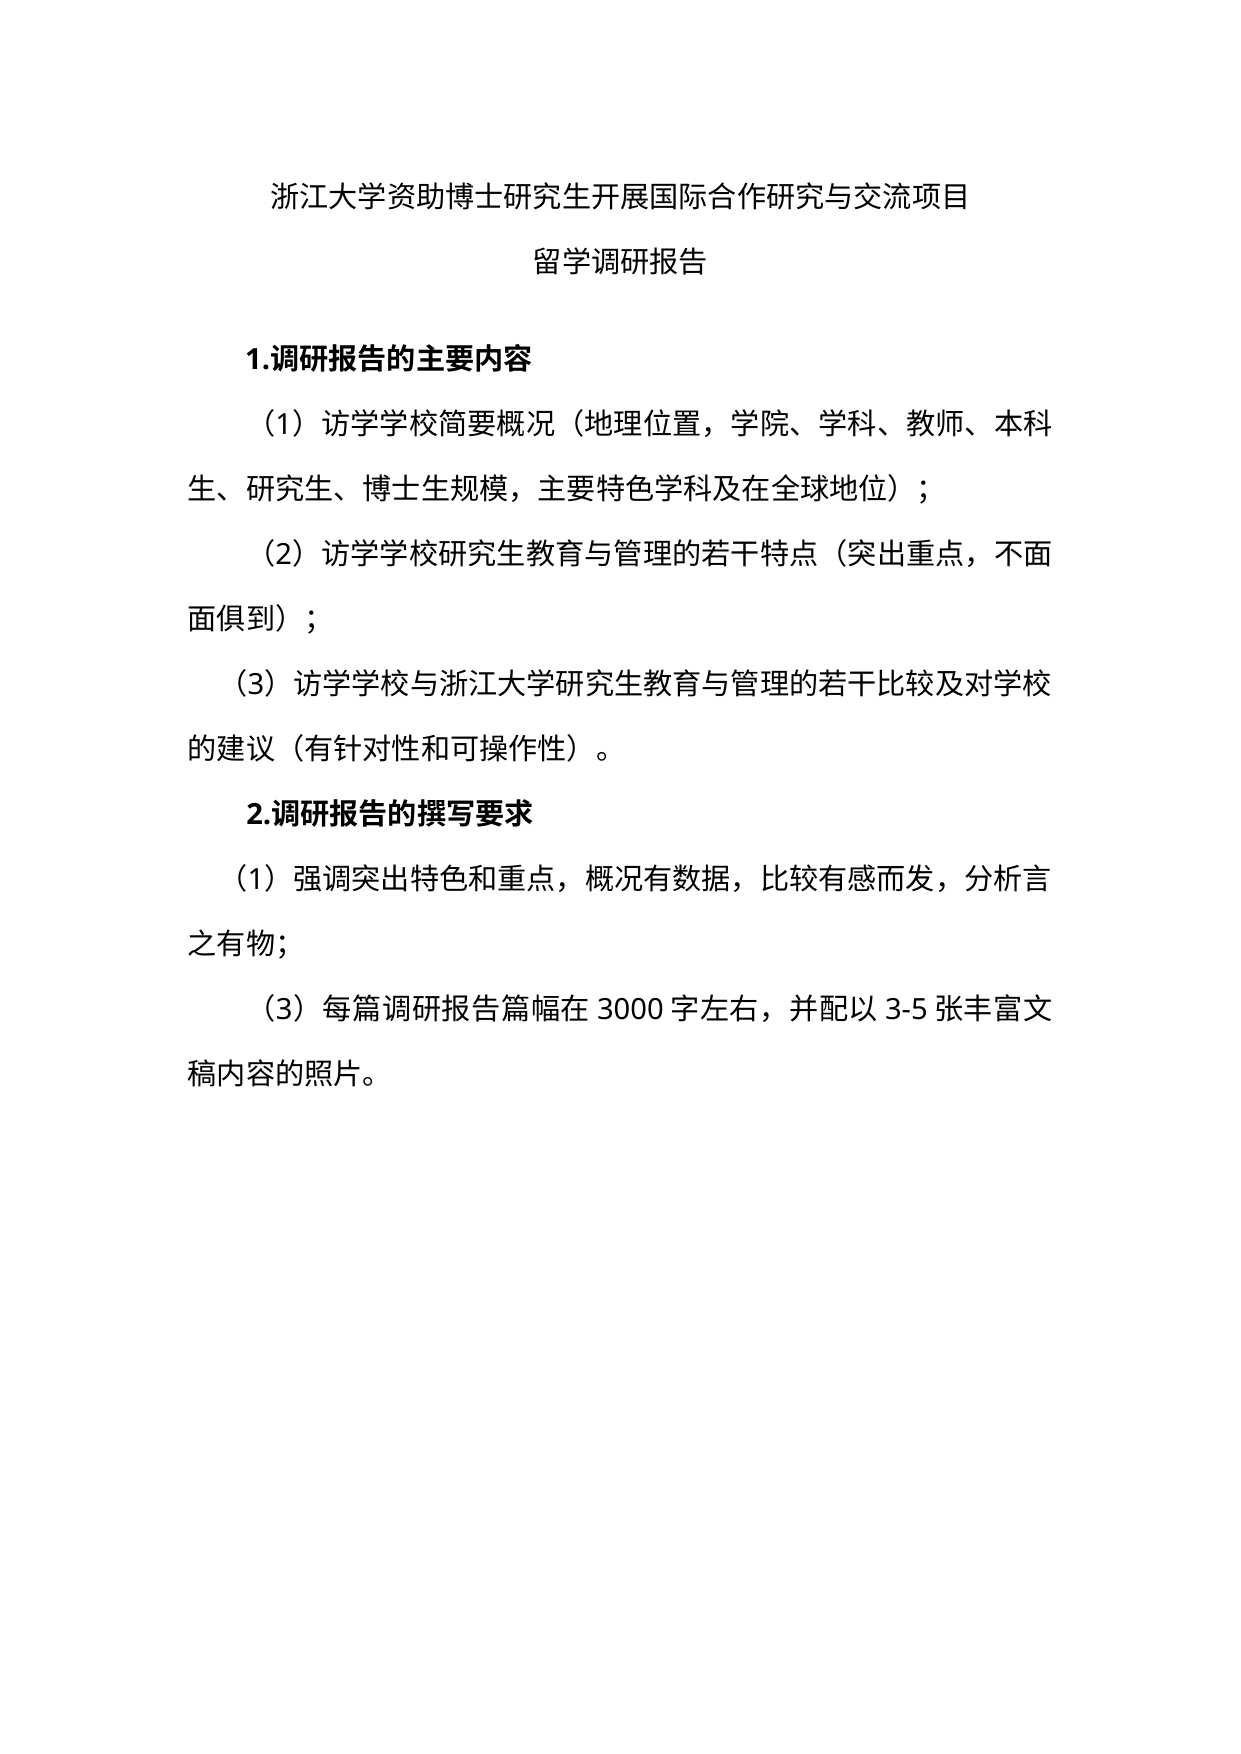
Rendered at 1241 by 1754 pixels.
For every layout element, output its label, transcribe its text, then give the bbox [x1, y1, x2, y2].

text 浙江大学资助博士研究生开展国际合作研究与交流项目 [187, 162, 1053, 227]
text 1.调研报告的主要内容 [187, 324, 1053, 389]
text （2）访学学校研究生教育与管理的若干特点（突出重点，不面面俱到）； [187, 519, 1053, 649]
text （3）访学学校与浙江大学研究生教育与管理的若干比较及对学校的建议（有针对性和可操作性）。 [187, 649, 1053, 779]
text （3）每篇调研报告篇幅在3000字左右，并配以3-5张丰富文稿内容的照片。 [187, 974, 1053, 1104]
text （1）强调突出特色和重点，概况有数据，比较有感而发，分析言之有物； [187, 844, 1053, 974]
text （1）访学学校简要概况（地理位置，学院、学科、教师、本科生、研究生、博士生规模，主要特色学科及在全球地位）； [187, 389, 1053, 519]
text 留学调研报告 [187, 227, 1053, 292]
text 2.调研报告的撰写要求 [187, 779, 1053, 844]
